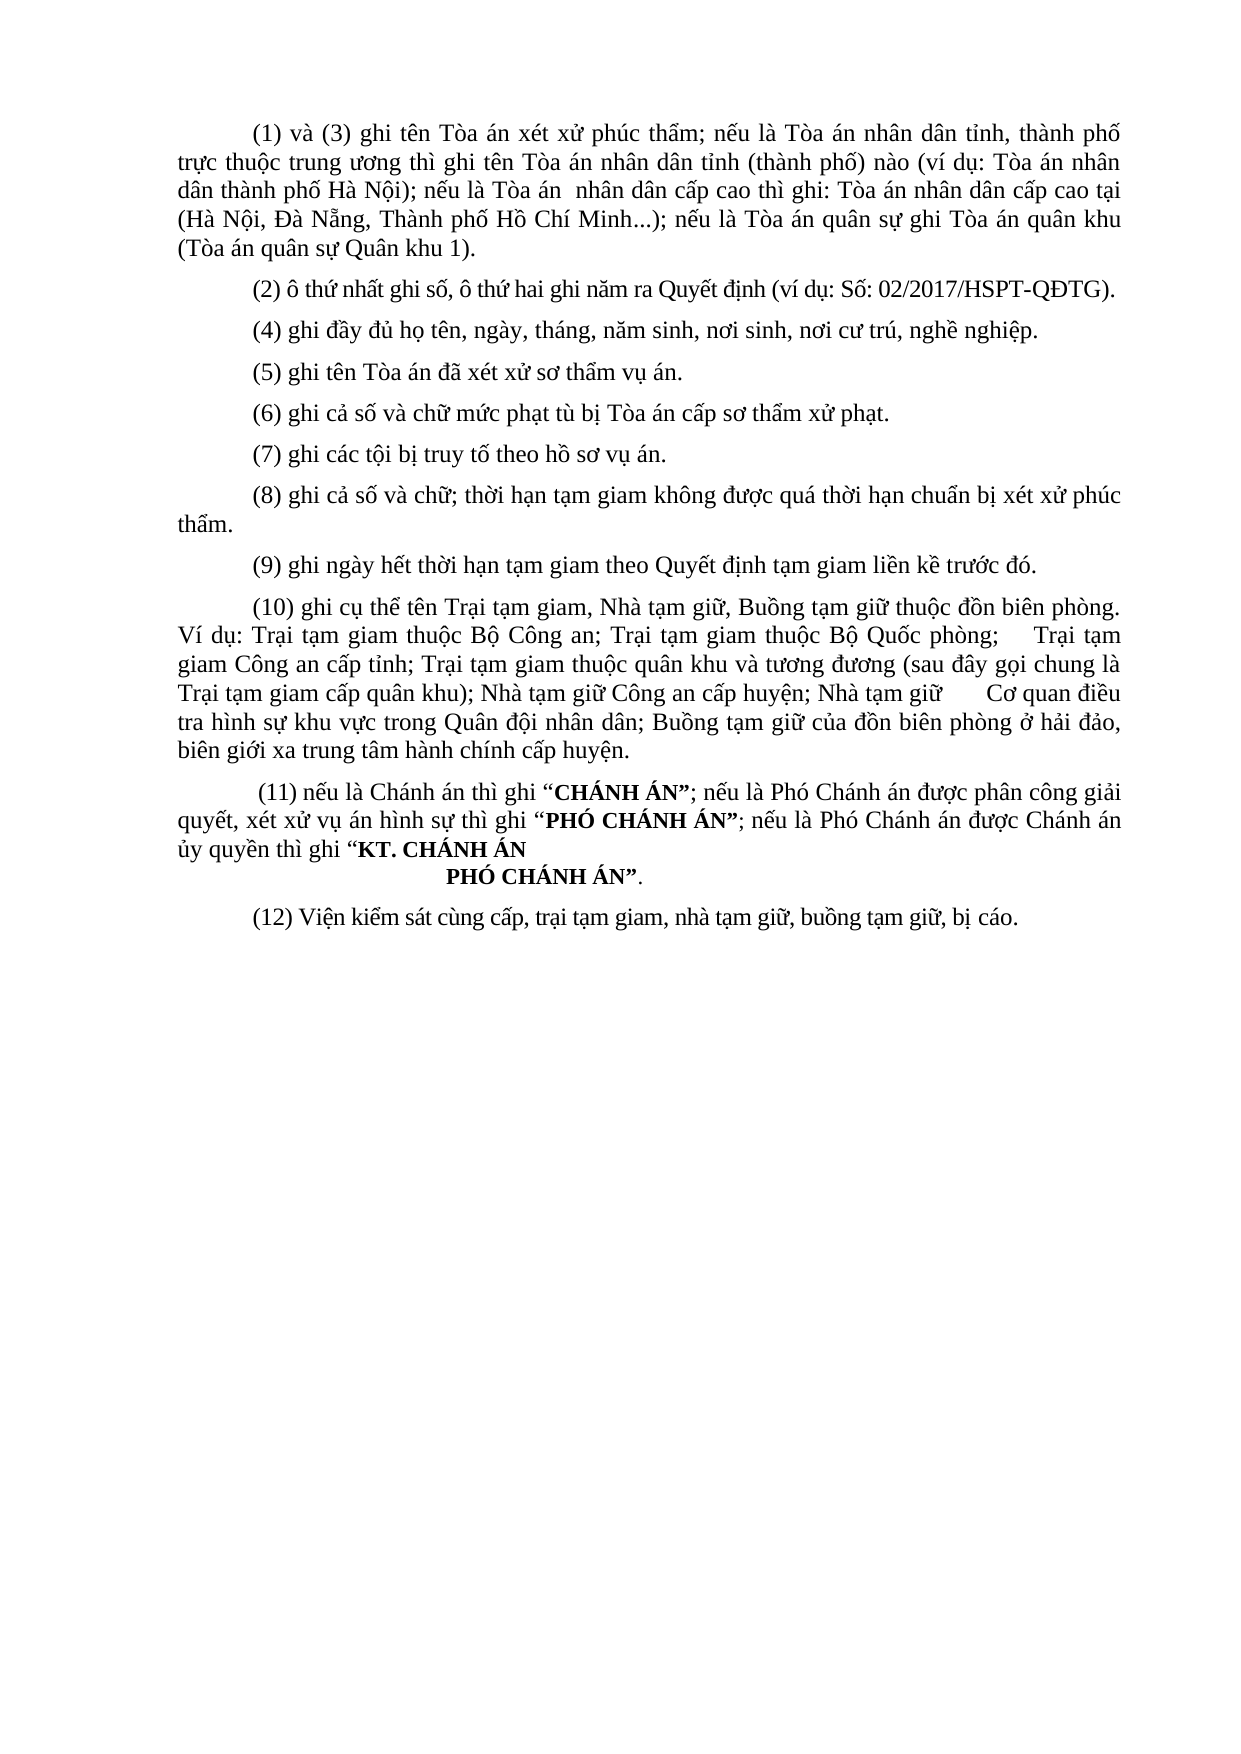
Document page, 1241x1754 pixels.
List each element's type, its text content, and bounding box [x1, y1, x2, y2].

text (2) ô thứ nhất ghi số, ô thứ hai ghi năm ra Quyết định (ví dụ: Số: 02/2017/HSPT-QĐTG). [177, 274, 1122, 303]
text PHÓ CHÁNH ÁN”. [177, 863, 1122, 889]
text (11) nếu là Chánh án thì ghi “CHÁNH ÁN”; nếu là Phó Chánh án được phân công giải quyết, xét xử vụ án hình sự thì ghi “PHÓ CHÁNH ÁN”; nếu là Phó Chánh án được Chánh án ủy quyền thì ghi “KT. CHÁNH ÁN [177, 777, 1122, 863]
text (6) ghi cả số và chữ mức phạt tù bị Tòa án cấp sơ thẩm xử phạt. [177, 398, 1122, 427]
text (5) ghi tên Tòa án đã xét xử sơ thẩm vụ án. [177, 357, 1122, 386]
text (4) ghi đầy đủ họ tên, ngày, tháng, năm sinh, nơi sinh, nơi cư trú, nghề nghiệp. [177, 316, 1122, 344]
text (1) và (3) ghi tên Tòa án xét xử phúc thẩm; nếu là Tòa án nhân dân tỉnh, thành phố trực thuộc trung ương thì ghi tên Tòa án nhân dân tỉnh (thành phố) nào (ví dụ: Tòa án nhân dân thành phố Hà Nội); nếu là Tòa án nhân dân cấp cao thì ghi: Tòa án nhân dân cấp cao tại (Hà Nội, Đà Nẵng, Thành phố Hồ Chí Minh...); nếu là Tòa án quân sự ghi Tòa án quân khu (Tòa án quân sự Quân khu 1). [177, 118, 1122, 262]
text (7) ghi các tội bị truy tố theo hồ sơ vụ án. [177, 439, 1122, 468]
text (10) ghi cụ thể tên Trại tạm giam, Nhà tạm giữ, Buồng tạm giữ thuộc đồn biên phòng. Ví dụ: Trại tạm giam thuộc Bộ Công an; Trại tạm giam thuộc Bộ Quốc phòng; Trại tạm giam Công an cấp tỉnh; Trại tạm giam thuộc quân khu và tương đương (sau đây gọi chung là Trại tạm giam cấp quân khu); Nhà tạm giữ Công an cấp huyện; Nhà tạm giữ Cơ quan điều tra hình sự khu vực trong Quân đội nhân dân; Buồng tạm giữ của đồn biên phòng ở hải đảo, biên giới xa trung tâm hành chính cấp huyện. [177, 592, 1122, 764]
text (8) ghi cả số và chữ; thời hạn tạm giam không được quá thời hạn chuẩn bị xét xử phúc thẩm. [177, 481, 1122, 538]
text (12) Viện kiểm sát cùng cấp, trại tạm giam, nhà tạm giữ, buồng tạm giữ, bị cáo. [177, 902, 1122, 931]
text (9) ghi ngày hết thời hạn tạm giam theo Quyết định tạm giam liền kề trước đó. [177, 551, 1122, 579]
